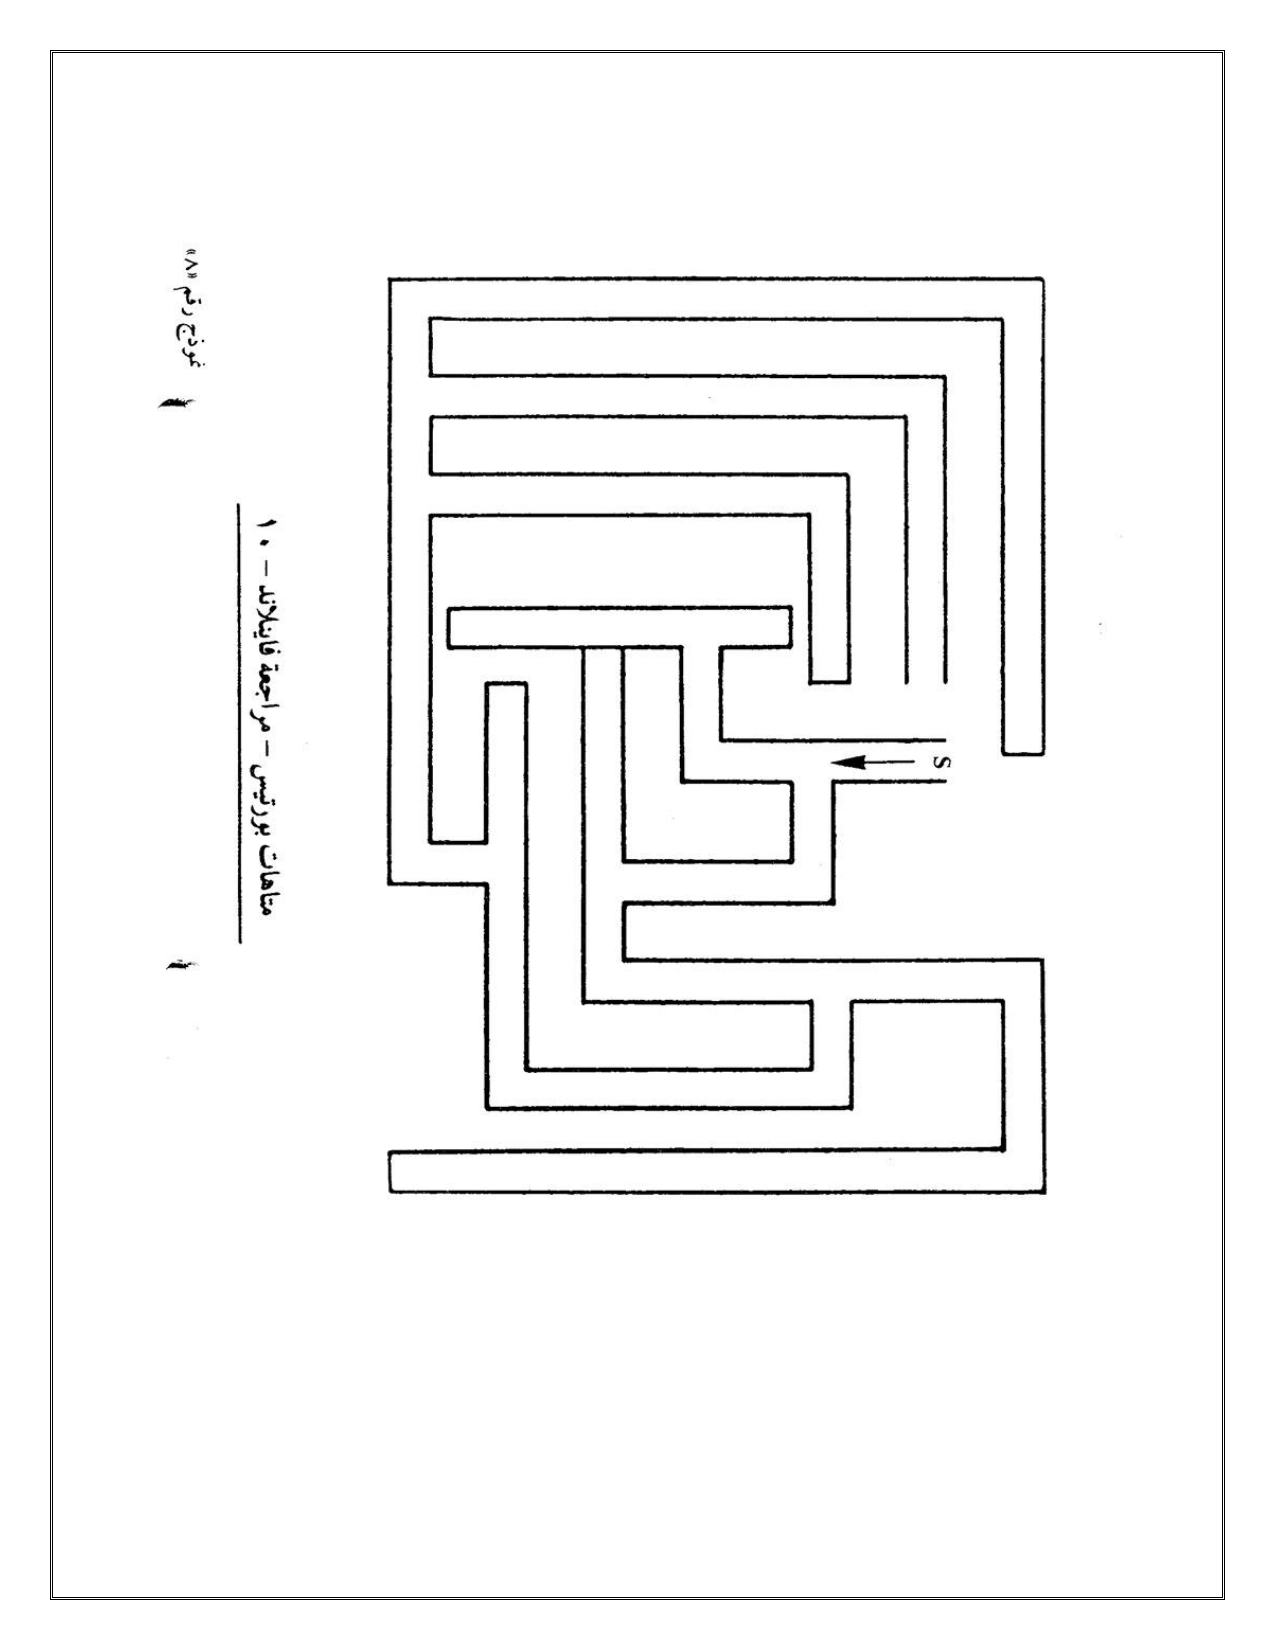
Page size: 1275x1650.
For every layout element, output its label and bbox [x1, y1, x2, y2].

picture [149, 234, 1125, 1251]
